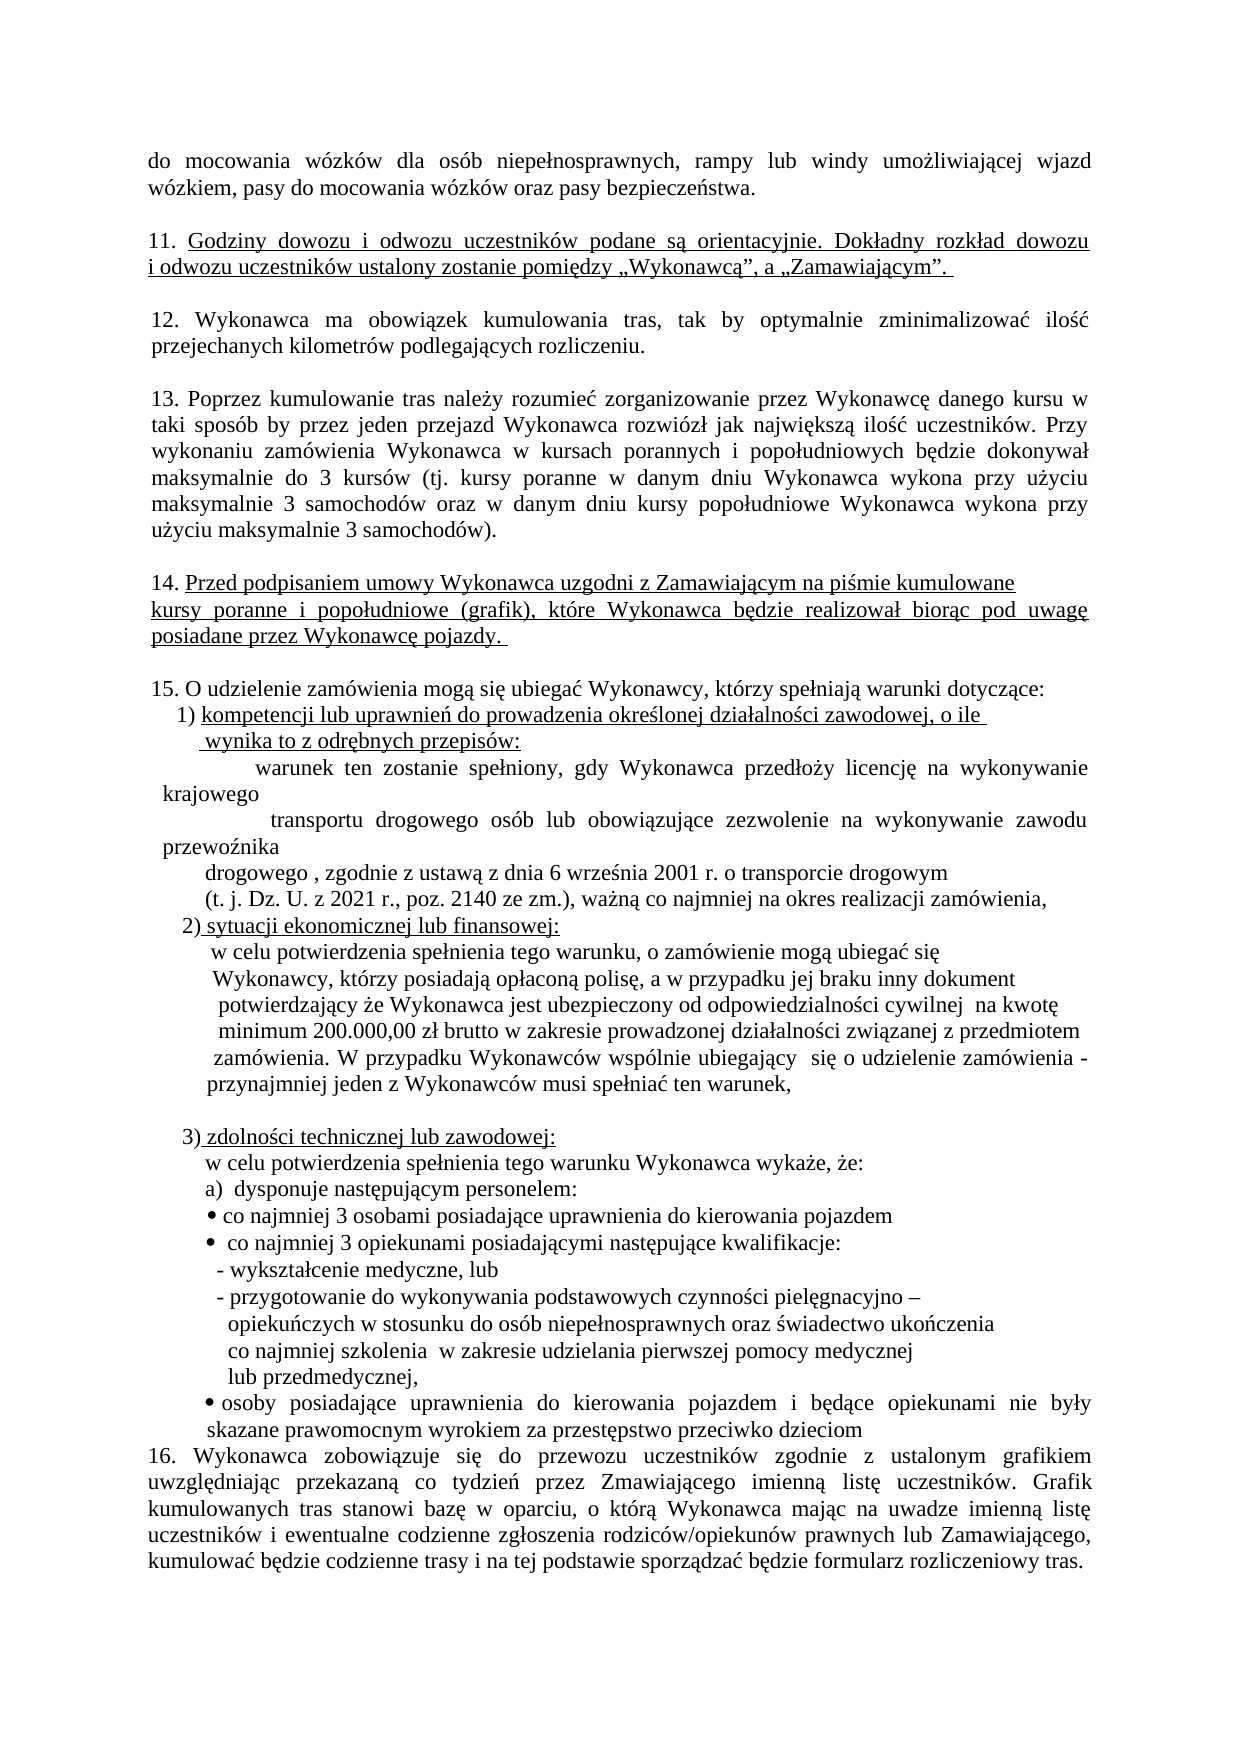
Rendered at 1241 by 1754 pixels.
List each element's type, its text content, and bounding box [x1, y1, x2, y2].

text opiekuńczych w stosunku do osób niepełnosprawnych oraz świadectwo ukończenia [136, 1310, 1090, 1336]
text warunek ten zostanie spełniony, gdy Wykonawca przedłoży licencję na wykonywanie krajowego [148, 754, 1090, 806]
text minimum 200.000,00 zł brutto w zakresie prowadzonej działalności związanej z przedmiotem [207, 1017, 1090, 1044]
text (t. j. Dz. U. z 2021 r., poz. 2140 ze zm.), ważną co najmniej na okres realizacji zamówienia, [148, 886, 1090, 912]
text kursy poranne i popołudniowe (grafik), które Wykonawca będzie realizował biorąc pod uwagę posiadane przez Wykonawcę pojazdy. [151, 596, 1090, 648]
text 14. Przed podpisaniem umowy Wykonawca uzgodni z Zamawiającym na piśmie kumulowane [151, 569, 1090, 596]
text transportu drogowego osób lub obowiązujące zezwolenie na wykonywanie zawodu przewoźnika [148, 806, 1090, 859]
text - wykształcenie medyczne, lub [148, 1256, 1090, 1282]
text w celu potwierdzenia spełnienia tego warunku, o zamówienie mogą ubiegać się [148, 938, 1090, 964]
list co najmniej 3 opiekunami posiadającymi następujące kwalifikacje: [162, 1229, 1090, 1256]
text a) dysponuje następującym personelem: [148, 1175, 1090, 1202]
text zamówienia. W przypadku Wykonawców wspólnie ubiegający się o udzielenie zamówienia - przynajmniej jeden z Wykonawców musi spełniać ten warunek, [207, 1044, 1090, 1096]
list osoby posiadające uprawnienia do kierowania pojazdem i będące opiekunami nie były skazane prawomocnym wyrokiem za przestępstwo przeciwko dzieciom [206, 1389, 1093, 1442]
text lub przedmedycznej, [136, 1363, 1090, 1389]
text drogowego , zgodnie z ustawą z dnia 6 września 2001 r. o transporcie drogowym [148, 859, 1090, 886]
list co najmniej 3 osobami posiadające uprawnienia do kierowania pojazdem [208, 1202, 1090, 1229]
text Wykonawcy, którzy posiadają opłaconą polisę, a w przypadku jej braku inny dokument [207, 964, 1090, 991]
text co najmniej szkolenia w zakresie udzielania pierwszej pomocy medycznej [136, 1337, 1090, 1363]
text 16. Wykonawca zobowiązuje się do przewozu uczestników zgodnie z ustalonym grafikiem uwzględniając przekazaną co tydzień przez Zmawiającego imienną listę uczestników. Grafik kumulowanych tras stanowi bazę w oparciu, o którą Wykonawca mając na uwadze imienną listę uczestników i ewentualne codzienne zgłoszenia rodziców/opiekunów prawnych lub Zamawiającego, kumulować będzie codzienne trasy i na tej podstawie sporządzać będzie formularz rozliczeniowy tras. [148, 1442, 1093, 1574]
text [148, 148, 1093, 200]
text 11. Godziny dowozu i odwozu uczestników podane są orientacyjnie. Dokładny rozkład dowozu i odwozu uczestników ustalony zostanie pomiędzy „Wykonawcą”, a „Zamawiającym”. [148, 227, 1090, 279]
text w celu potwierdzenia spełnienia tego warunku Wykonawca wykaże, że: [148, 1149, 1090, 1175]
text 12. Wykonawca ma obowiązek kumulowania tras, tak by optymalnie zminimalizować ilość przejechanych kilometrów podlegających rozliczeniu. [151, 306, 1090, 358]
text 15. O udzielenie zamówienia mogą się ubiegać Wykonawcy, którzy spełniają warunki dotyczące: [151, 675, 1090, 701]
text 1) kompetencji lub uprawnień do prowadzenia określonej działalności zawodowej, o ile [148, 701, 1093, 727]
text wynika to z odrębnych przepisów: [148, 727, 1093, 754]
text 13. Poprzez kumulowanie tras należy rozumieć zorganizowanie przez Wykonawcę danego kursu w taki sposób by przez jeden przejazd Wykonawca rozwiózł jak największą ilość uczestników. Przy wykonaniu zamówienia Wykonawca w kursach porannych i popołudniowych będzie dokonywał maksymalnie do 3 kursów (tj. kursy poranne w danym dniu Wykonawca wykona przy użyciu maksymalnie 3 samochodów oraz w danym dniu kursy popołudniowe Wykonawca wykona przy użyciu maksymalnie 3 samochodów). [151, 385, 1090, 543]
text - przygotowanie do wykonywania podstawowych czynności pielęgnacyjno – [148, 1283, 1090, 1309]
text 3) zdolności technicznej lub zawodowej: [148, 1123, 1093, 1149]
text 2) sytuacji ekonomicznej lub finansowej: [148, 912, 1093, 938]
text potwierdzający że Wykonawca jest ubezpieczony od odpowiedzialności cywilnej na kwotę [207, 991, 1090, 1017]
